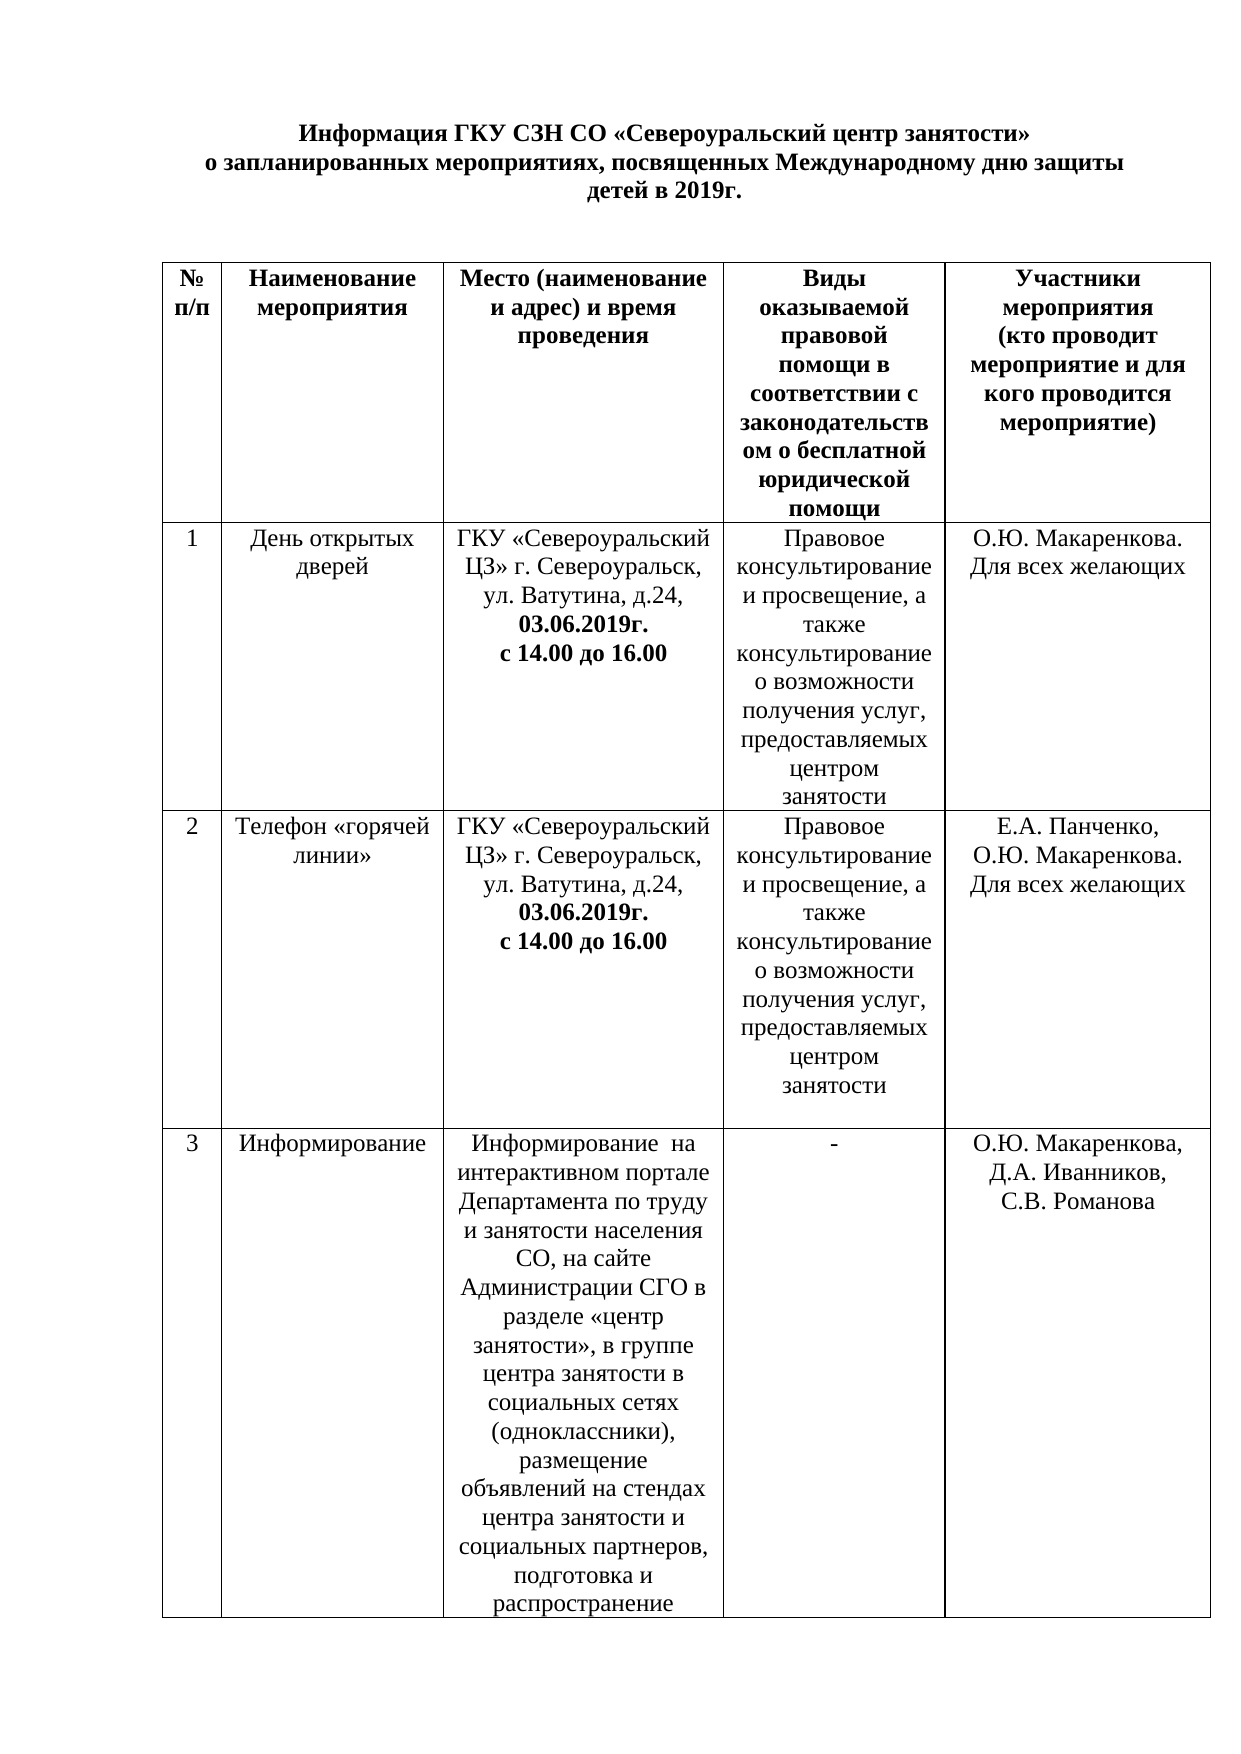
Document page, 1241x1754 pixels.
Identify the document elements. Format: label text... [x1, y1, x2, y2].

table_cell О.Ю. Макаренкова. Для всех желающих [946, 523, 1210, 810]
table_cell ГКУ «Североуральский ЦЗ» г. Североуральск, ул. Ватутина, д.24, 03.06.2019г. с 14.00 до 16.00 [444, 523, 723, 810]
table_header Участники мероприятия (кто проводит мероприятие и для кого проводится мероприятие) [946, 263, 1210, 522]
table_header Виды оказываемой правовой помощи в соответствии с законодательством о бесплатной юридической помощи [724, 263, 944, 522]
text Информация ГКУ СЗН СО «Североуральский центр занятости» [177, 118, 1152, 147]
table_cell ГКУ «Североуральский ЦЗ» г. Североуральск, ул. Ватутина, д.24, 03.06.2019г. с 14.00 до 16.00 [444, 811, 723, 1127]
table_cell Правовое консультирование и просвещение, а также консультирование о возможности получения услуг, предоставляемых центром занятости [724, 523, 944, 810]
table_cell 3 [163, 1129, 221, 1617]
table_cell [444, 1129, 723, 1617]
table_cell Е.А. Панченко, О.Ю. Макаренкова. Для всех желающих [946, 811, 1210, 1127]
table_cell Правовое консультирование и просвещение, а также консультирование о возможности получения услуг, предоставляемых центром занятости [724, 811, 944, 1127]
table_header Место (наименование и адрес) и время проведения [444, 263, 723, 522]
table_cell - [724, 1129, 944, 1617]
table_cell День открытых дверей [222, 523, 443, 810]
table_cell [946, 1129, 1210, 1617]
text о запланированных мероприятиях, посвященных Международному дню защиты детей в 2019г. [177, 147, 1152, 204]
table_cell Телефон «горячей линии» [222, 811, 443, 1127]
table_header № п/п [163, 263, 221, 522]
table_cell Информирование [222, 1129, 443, 1617]
table_cell 1 [163, 523, 221, 810]
table_cell 2 [163, 811, 221, 1127]
table_header Наименование мероприятия [222, 263, 443, 522]
